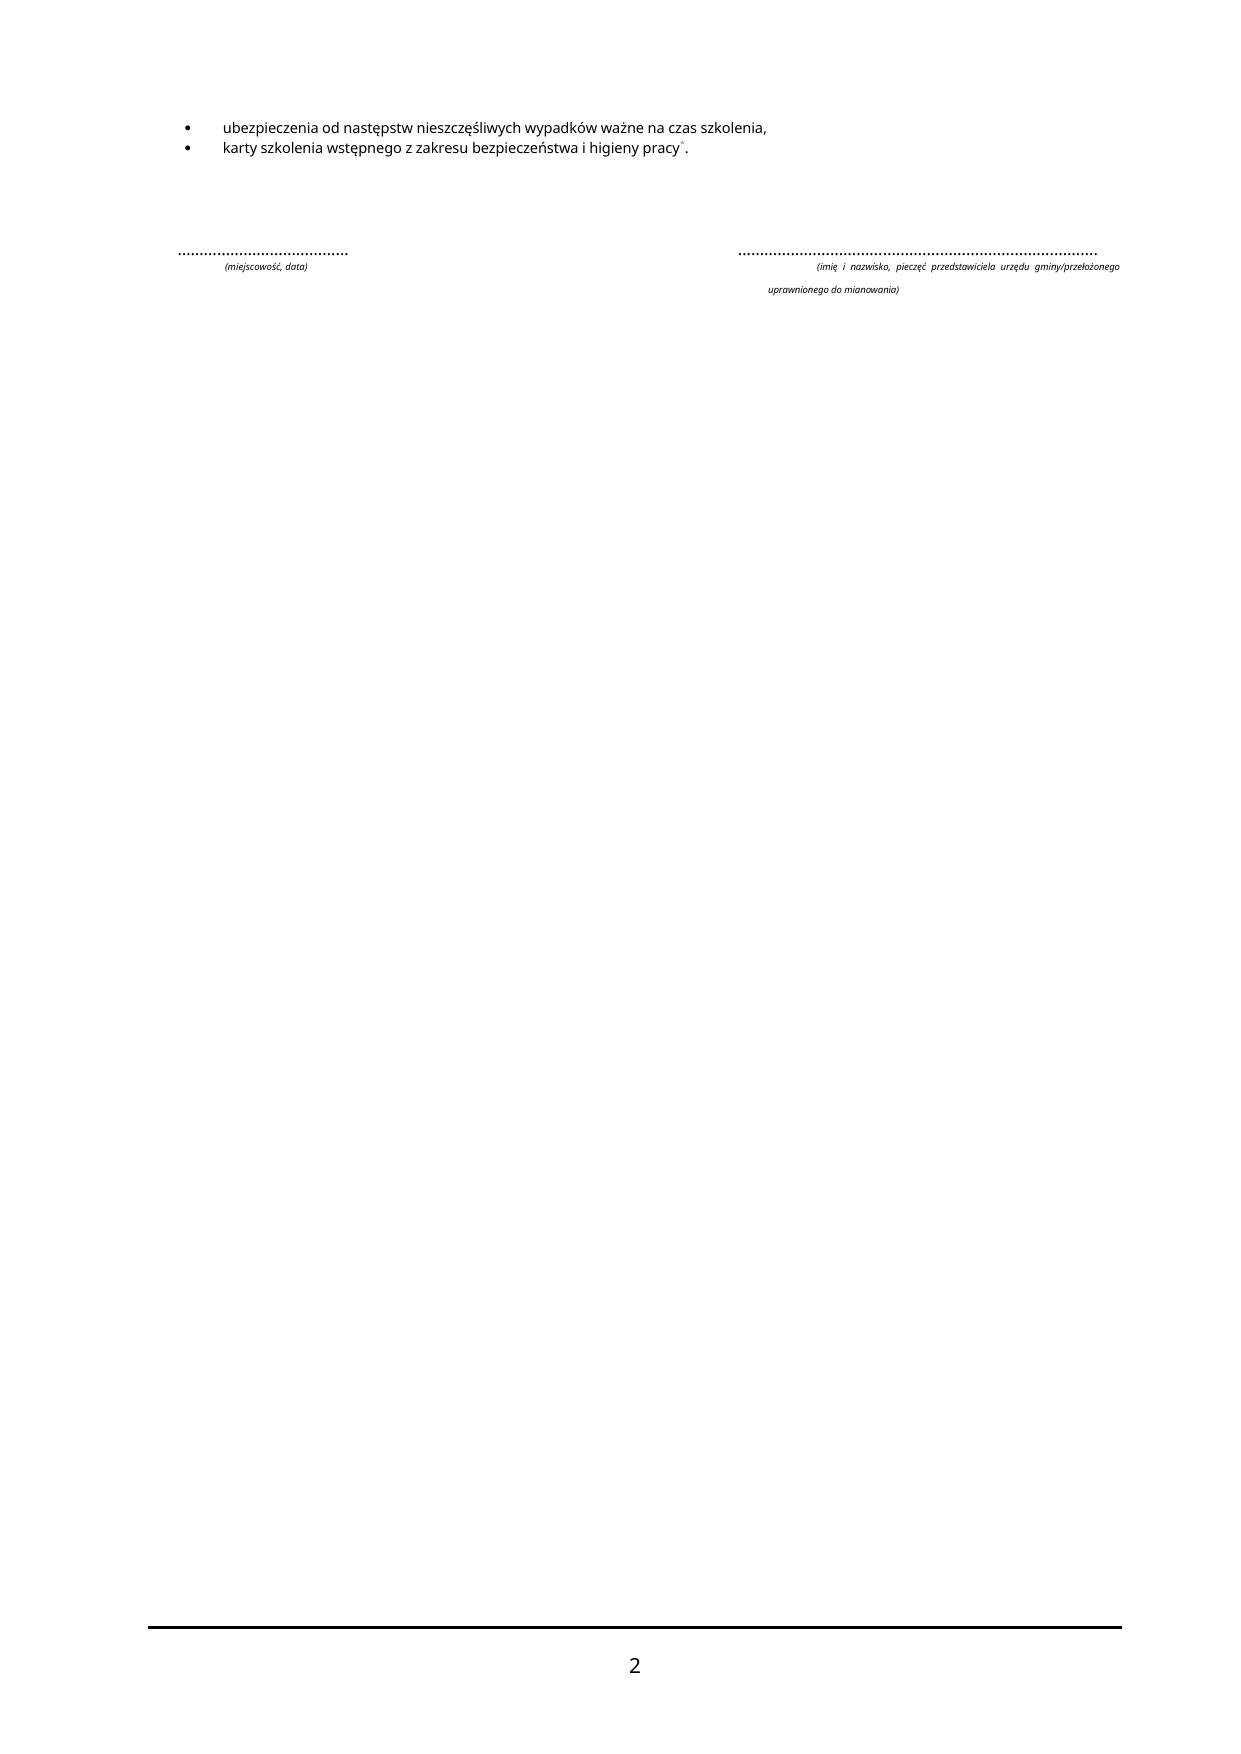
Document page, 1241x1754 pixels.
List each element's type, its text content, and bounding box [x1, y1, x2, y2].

text (miejscowość, data) (imię i nazwisko, pieczęć przedstawiciela urzędu gminy/przełożonego uprawnionego do mianowania) [225, 260, 1122, 306]
text ………………………………… ……………………………….……………….…………….………. [177, 237, 1122, 260]
list karty szkolenia wstępnego z zakresu bezpieczeństwa i higieny pracy*. [185, 138, 1122, 158]
list ubezpieczenia od następstw nieszczęśliwych wypadków ważne na czas szkolenia, [185, 118, 1122, 138]
